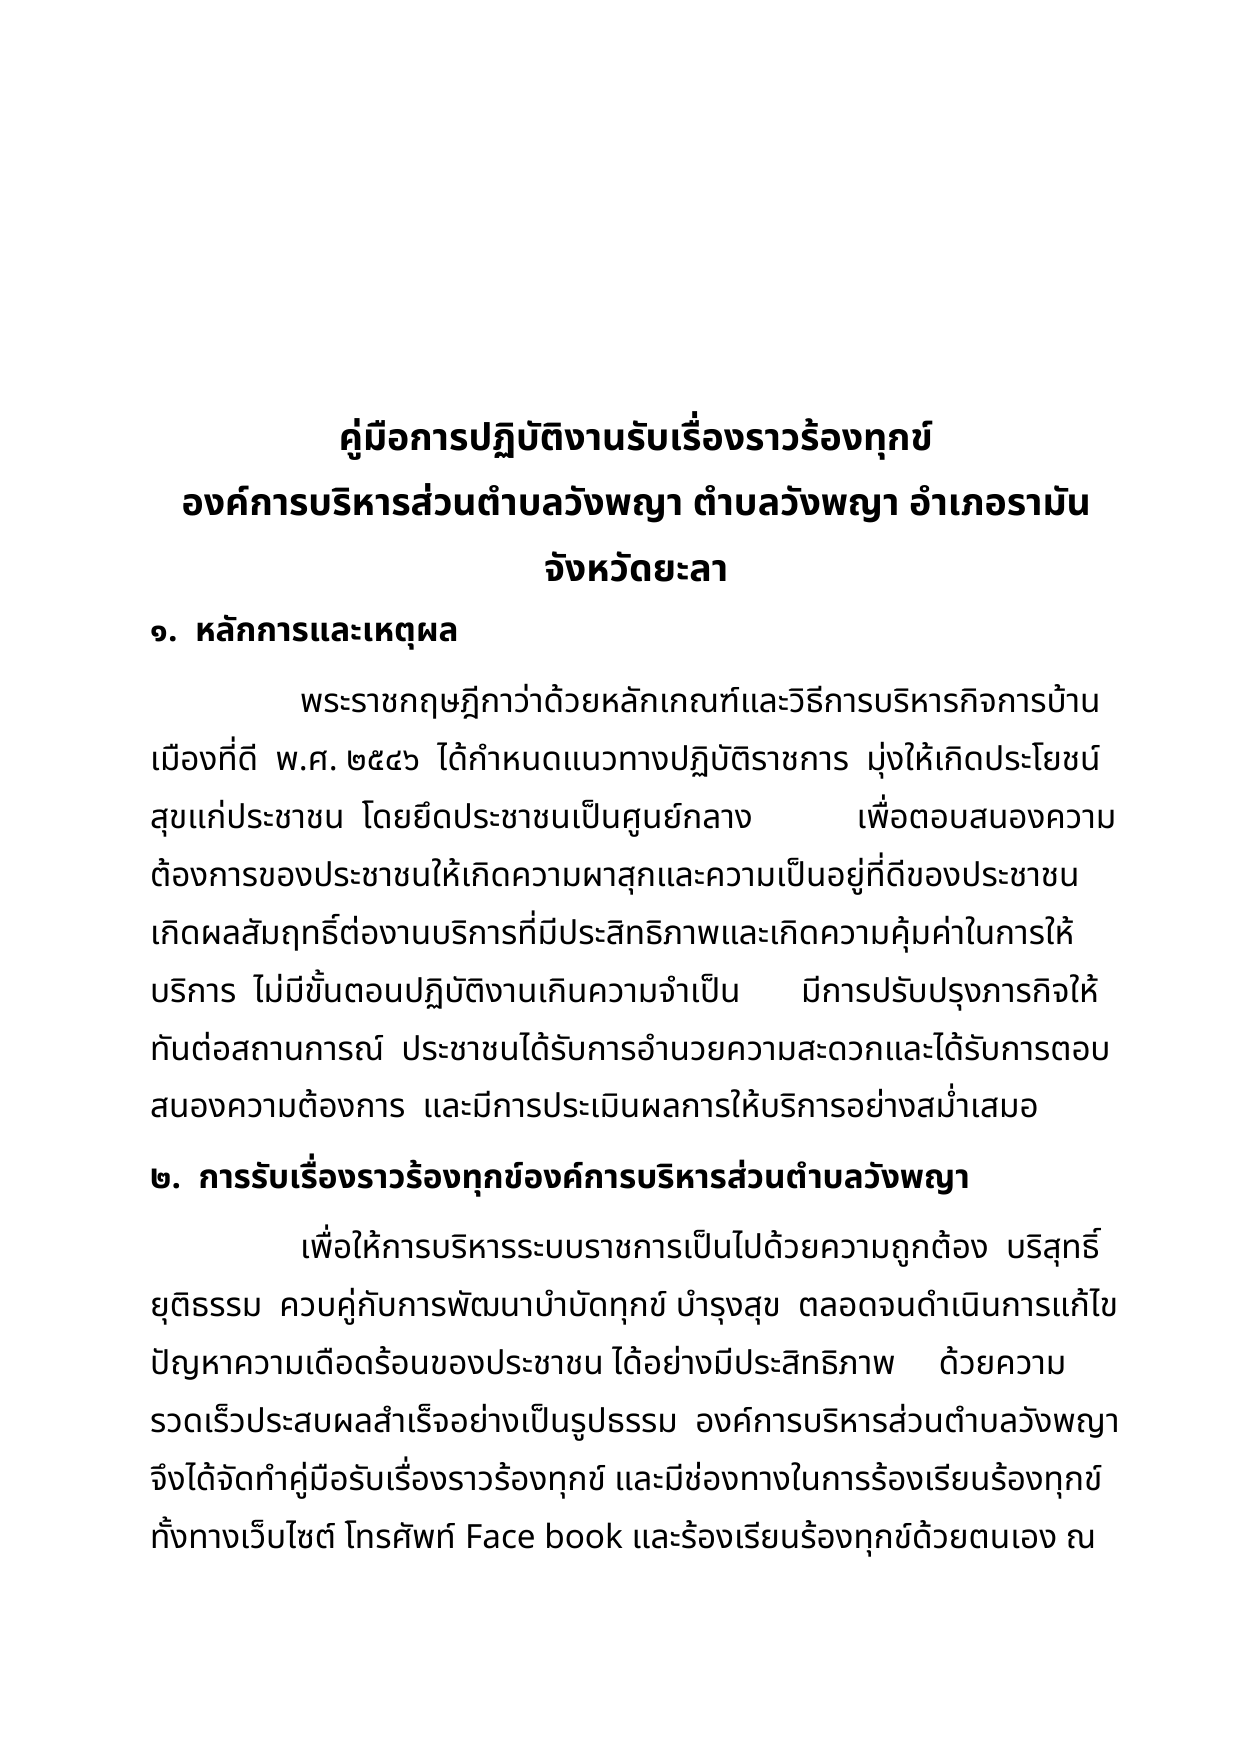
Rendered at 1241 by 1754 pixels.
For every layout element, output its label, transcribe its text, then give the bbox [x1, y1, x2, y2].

text พระราชกฤษฎีกาว่าด้วยหลักเกณฑ์และวิธีการบริหารกิจการบ้านเมืองที่ดี พ.ศ. ๒๕๔๖ ได้กำหนดแนวทางปฏิบัติราชการ มุ่งให้เกิดประโยชน์สุขแก่ประชาชน โดยยึดประชาชนเป็นศูนย์กลาง เพื่อตอบสนองความต้องการของประชาชนให้เกิดความผาสุกและความเป็นอยู่ที่ดีของประชาชน เกิดผลสัมฤทธิ์ต่องานบริการที่มีประสิทธิภาพและเกิดความคุ้มค่าในการให้บริการ ไม่มีขั้นตอนปฏิบัติงานเกินความจำเป็น มีการปรับปรุงภารกิจให้ทันต่อสถานการณ์ ประชาชนได้รับการอำนวยความสะดวกและได้รับการตอบสนองความต้องการ และมีการประเมินผลการให้บริการอย่างสม่ำเสมอ [150, 677, 1122, 1133]
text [150, 1223, 1122, 1564]
text ๒. การรับเรื่องราวร้องทุกข์องค์การบริหารส่วนตำบลวังพญา [150, 1153, 1122, 1203]
text ๑. หลักการและเหตุผล [150, 606, 1122, 657]
text คู่มือการปฏิบัติงานรับเรื่องราวร้องทุกข์ [150, 411, 1122, 468]
text องค์การบริหารส่วนตำบลวังพญา ตำบลวังพญา อำเภอรามัน จังหวัดยะลา [150, 476, 1122, 598]
